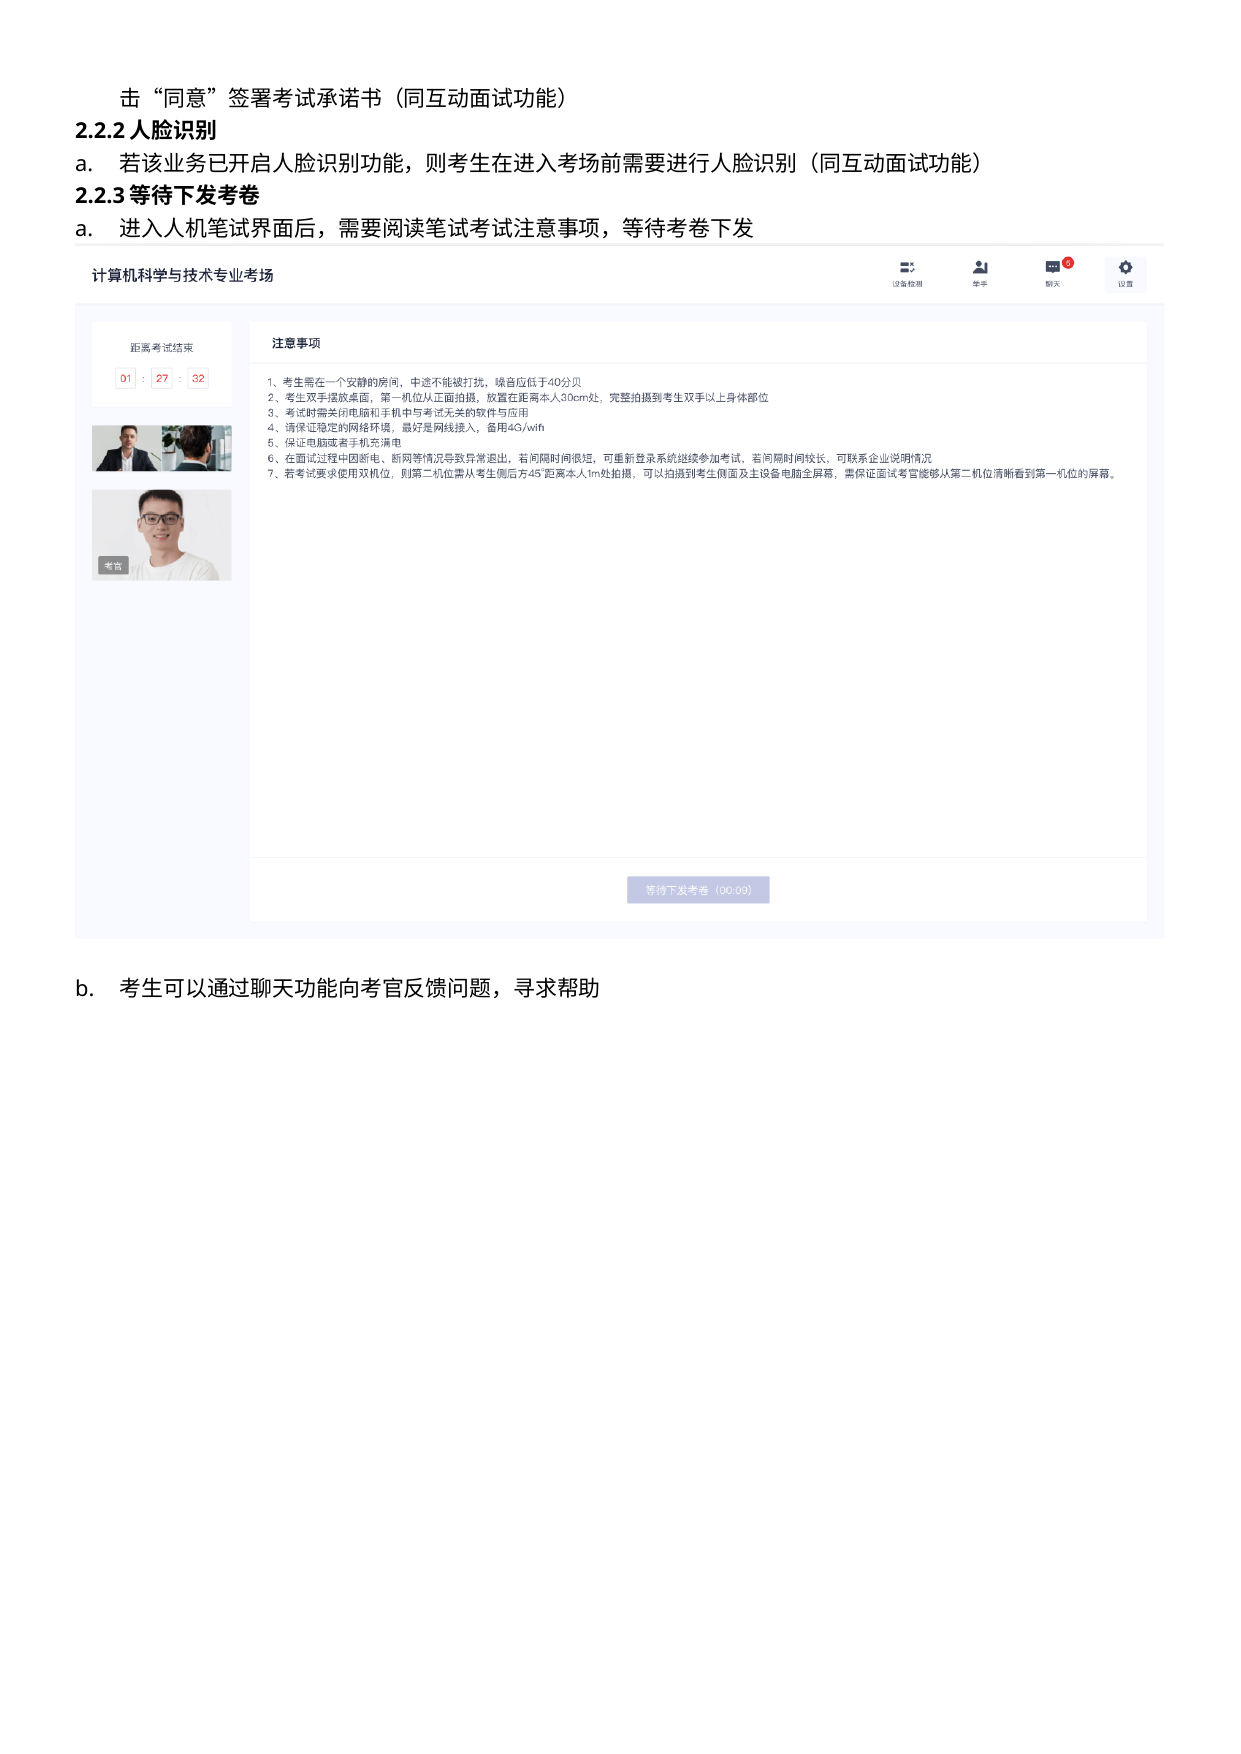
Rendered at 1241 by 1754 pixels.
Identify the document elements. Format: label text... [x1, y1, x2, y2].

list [75, 81, 1165, 113]
subtitle 2.2.2人脸识别 [75, 113, 1165, 146]
picture [75, 243, 1165, 939]
list 考生可以通过聊天功能向考官反馈问题，寻求帮助 [75, 971, 1165, 1003]
list 若该业务已开启人脸识别功能，则考生在进入考场前需要进行人脸识别（同互动面试功能） [75, 146, 1165, 178]
list 进入人机笔试界面后，需要阅读笔试考试注意事项，等待考卷下发 [75, 211, 1165, 243]
subtitle 2.2.3等待下发考卷 [75, 178, 1165, 211]
